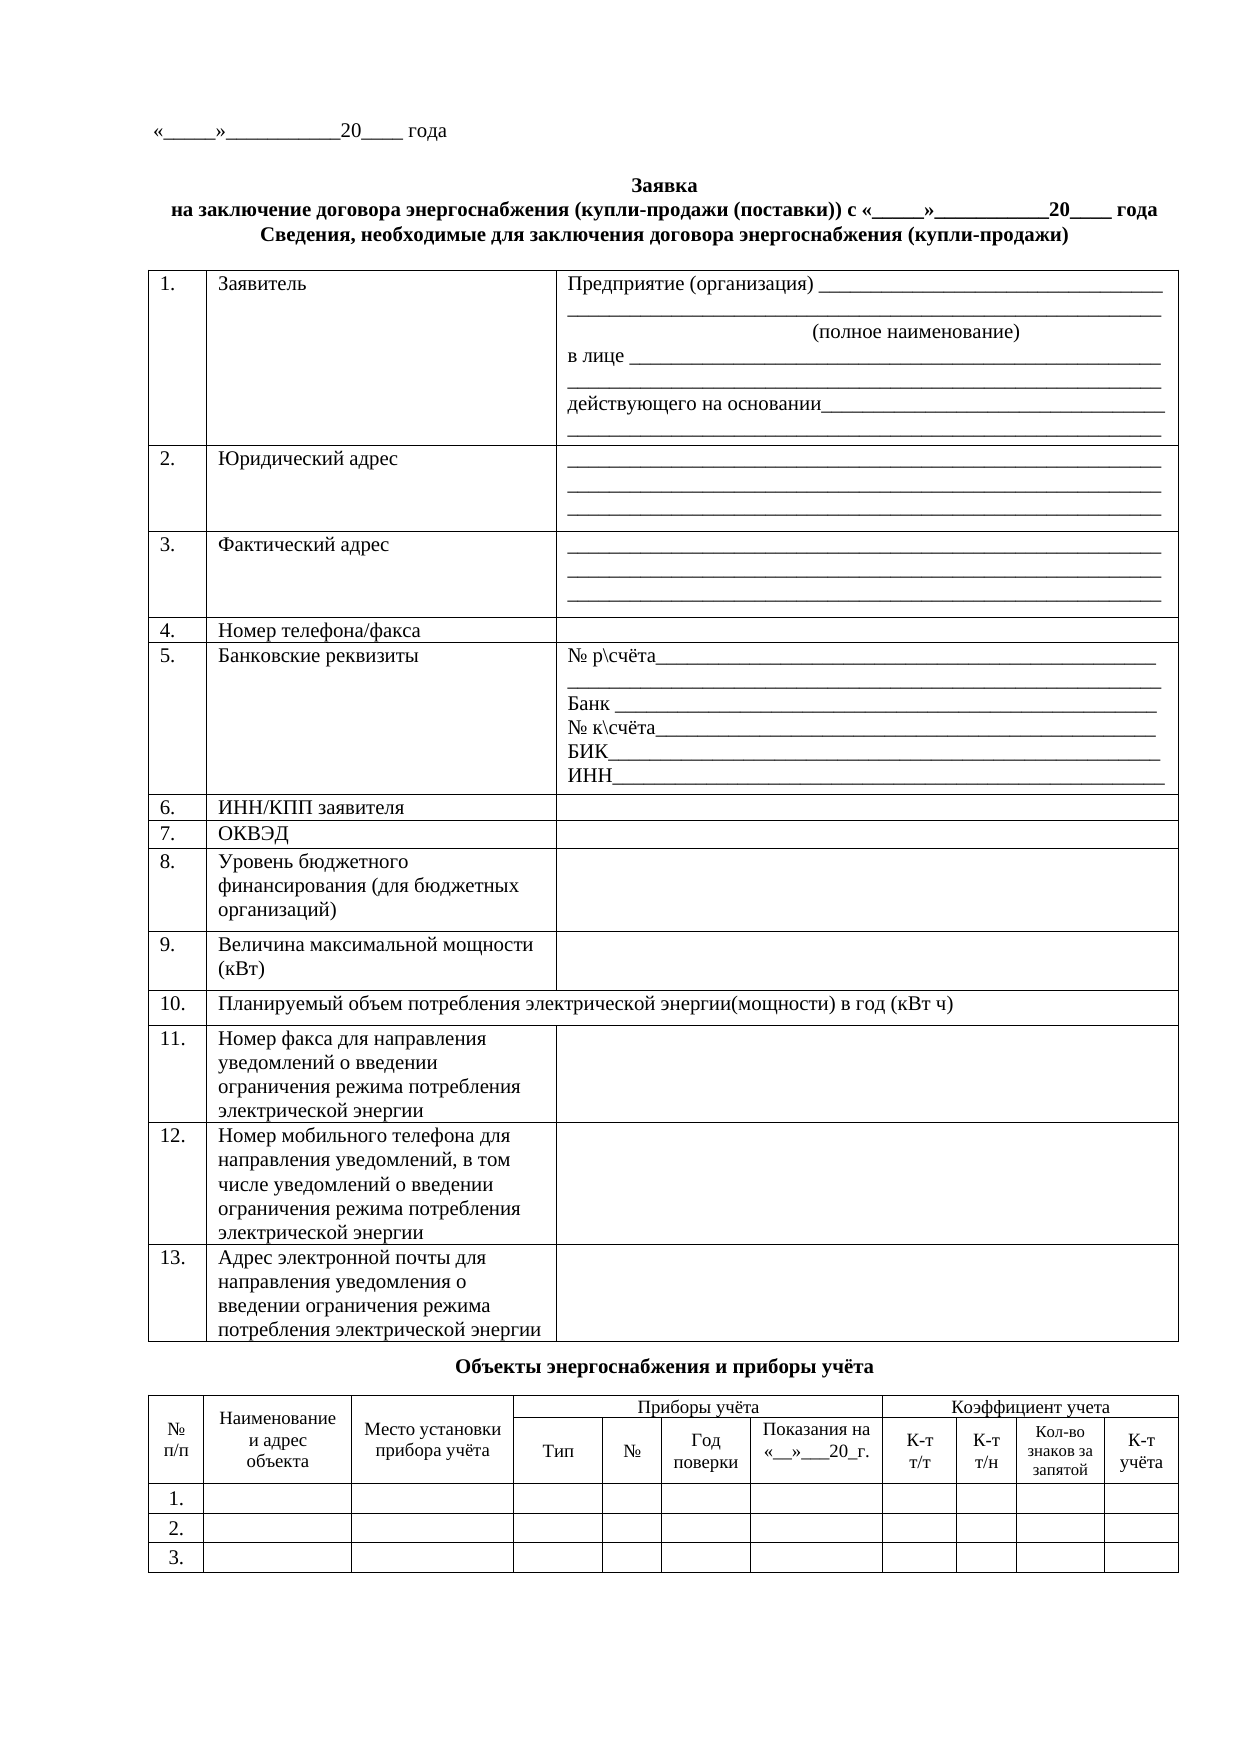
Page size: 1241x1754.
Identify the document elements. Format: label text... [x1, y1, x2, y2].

table_cell [751, 1514, 882, 1542]
table_cell [352, 1543, 513, 1572]
table_cell 1. [149, 1484, 203, 1512]
table_header Заявитель [207, 271, 556, 445]
table_cell № р\счёта________________________________________________ _________________________________________________________ Банк ____________________________________________________ № к\счёта________________________________________________ БИК_____________________________________________________ ИНН_____________________________________________________ [557, 643, 1178, 793]
table_cell Тип [514, 1418, 602, 1483]
table_cell [957, 1484, 1016, 1512]
table_cell 5. [149, 643, 206, 793]
table_header Приборы учёта [514, 1396, 882, 1417]
table_cell [514, 1484, 602, 1512]
table_cell Номер телефона/факса [207, 618, 556, 642]
text Сведения, необходимые для заключения договора энергоснабжения (купли-продажи) [148, 221, 1181, 246]
table_cell [603, 1484, 661, 1512]
table_cell К-т т/т [883, 1418, 956, 1483]
table_cell К-т т/н [957, 1418, 1016, 1483]
table_header Коэффициент учета [883, 1396, 1178, 1417]
table_cell [352, 1484, 513, 1512]
table_cell Номер факса для направления уведомлений о введении ограничения режима потребления электрической энергии [207, 1026, 556, 1122]
table_cell 9. [149, 932, 206, 990]
table_cell 6. [149, 795, 206, 820]
table_cell [557, 1123, 1178, 1244]
table_cell [1017, 1484, 1104, 1512]
table_cell 11. [149, 1026, 206, 1122]
table_cell Уровень бюджетного финансирования (для бюджетных организаций) [207, 849, 556, 931]
table_cell [662, 1543, 750, 1572]
table_cell [1017, 1543, 1104, 1572]
table_cell [1105, 1484, 1178, 1512]
table_cell [603, 1543, 661, 1572]
table_cell Планируемый объем потребления электрической энергии(мощности) в год (кВт ч) [207, 991, 1178, 1025]
table_cell Год поверки [662, 1418, 750, 1483]
table_cell [514, 1514, 602, 1542]
table_cell ИНН/КПП заявителя [207, 795, 556, 820]
table_cell Фактический адрес [207, 532, 556, 617]
table_cell [204, 1484, 351, 1512]
table_cell 3. [149, 532, 206, 617]
table_header Предприятие (организация) _________________________________ _________________________________________________________ (полное наименование) в лице ___________________________________________________ _________________________________________________________ действующего на основании_________________________________ _________________________________________________________ [557, 271, 1178, 445]
table_cell [957, 1543, 1016, 1572]
table_cell [883, 1543, 956, 1572]
table_header Наименование и адрес объекта [204, 1396, 351, 1483]
table_cell 2. [149, 446, 206, 531]
table_cell [557, 849, 1178, 931]
table_cell [352, 1514, 513, 1542]
table_cell [204, 1543, 351, 1572]
table_cell [751, 1543, 882, 1572]
table_cell [557, 932, 1178, 990]
table_cell [957, 1514, 1016, 1542]
table_cell Показания на «__»___20_г. [751, 1418, 882, 1483]
text на заключение договора энергоснабжения (купли-продажи (поставки)) с «_____»___________20____ года [148, 197, 1181, 221]
table_cell [1105, 1543, 1178, 1572]
table_header Место установки прибора учёта [352, 1396, 513, 1483]
table_cell [883, 1514, 956, 1542]
table_cell Номер мобильного телефона для направления уведомлений, в том числе уведомлений о введении ограничения режима потребления электрической энергии [207, 1123, 556, 1244]
table_cell [557, 795, 1178, 820]
table_cell 2. [149, 1514, 203, 1542]
table_cell 13. [149, 1245, 206, 1341]
table_cell Величина максимальной мощности (кВт) [207, 932, 556, 990]
table_cell [557, 618, 1178, 642]
table_cell 12. [149, 1123, 206, 1244]
table_cell К-т учёта [1105, 1418, 1178, 1483]
table_header № п/п [149, 1396, 203, 1483]
table_cell Банковские реквизиты [207, 643, 556, 793]
table_cell 3. [149, 1543, 203, 1572]
text Заявка [148, 173, 1181, 197]
table_cell _________________________________________________________ _________________________________________________________ _________________________________________________________ [557, 446, 1178, 531]
table_cell ОКВЭД [207, 821, 556, 848]
table_cell [514, 1543, 602, 1572]
text Объекты энергоснабжения и приборы учёта [148, 1354, 1181, 1378]
table_cell Юридический адрес [207, 446, 556, 531]
table_cell Адрес электронной почты для направления уведомления о введении ограничения режима потребления электрической энергии [207, 1245, 556, 1341]
table_cell [557, 1245, 1178, 1341]
table_cell [662, 1484, 750, 1512]
table_cell Кол-во знаков за запятой [1017, 1418, 1104, 1483]
table_header 1. [149, 271, 206, 445]
table_cell [603, 1514, 661, 1542]
table_cell _________________________________________________________ _________________________________________________________ _________________________________________________________ [557, 532, 1178, 617]
table_cell [662, 1514, 750, 1542]
table_cell 7. [149, 821, 206, 848]
table_cell 8. [149, 849, 206, 931]
table_cell [883, 1484, 956, 1512]
table_cell [1017, 1514, 1104, 1542]
text «_____»___________20____ года [148, 118, 1181, 142]
table_cell [1105, 1514, 1178, 1542]
table_cell № [603, 1418, 661, 1483]
table_cell [204, 1514, 351, 1542]
table_cell 10. [149, 991, 206, 1025]
table_cell [557, 1026, 1178, 1122]
table_cell [751, 1484, 882, 1512]
table_cell 4. [149, 618, 206, 642]
table_cell [557, 821, 1178, 848]
